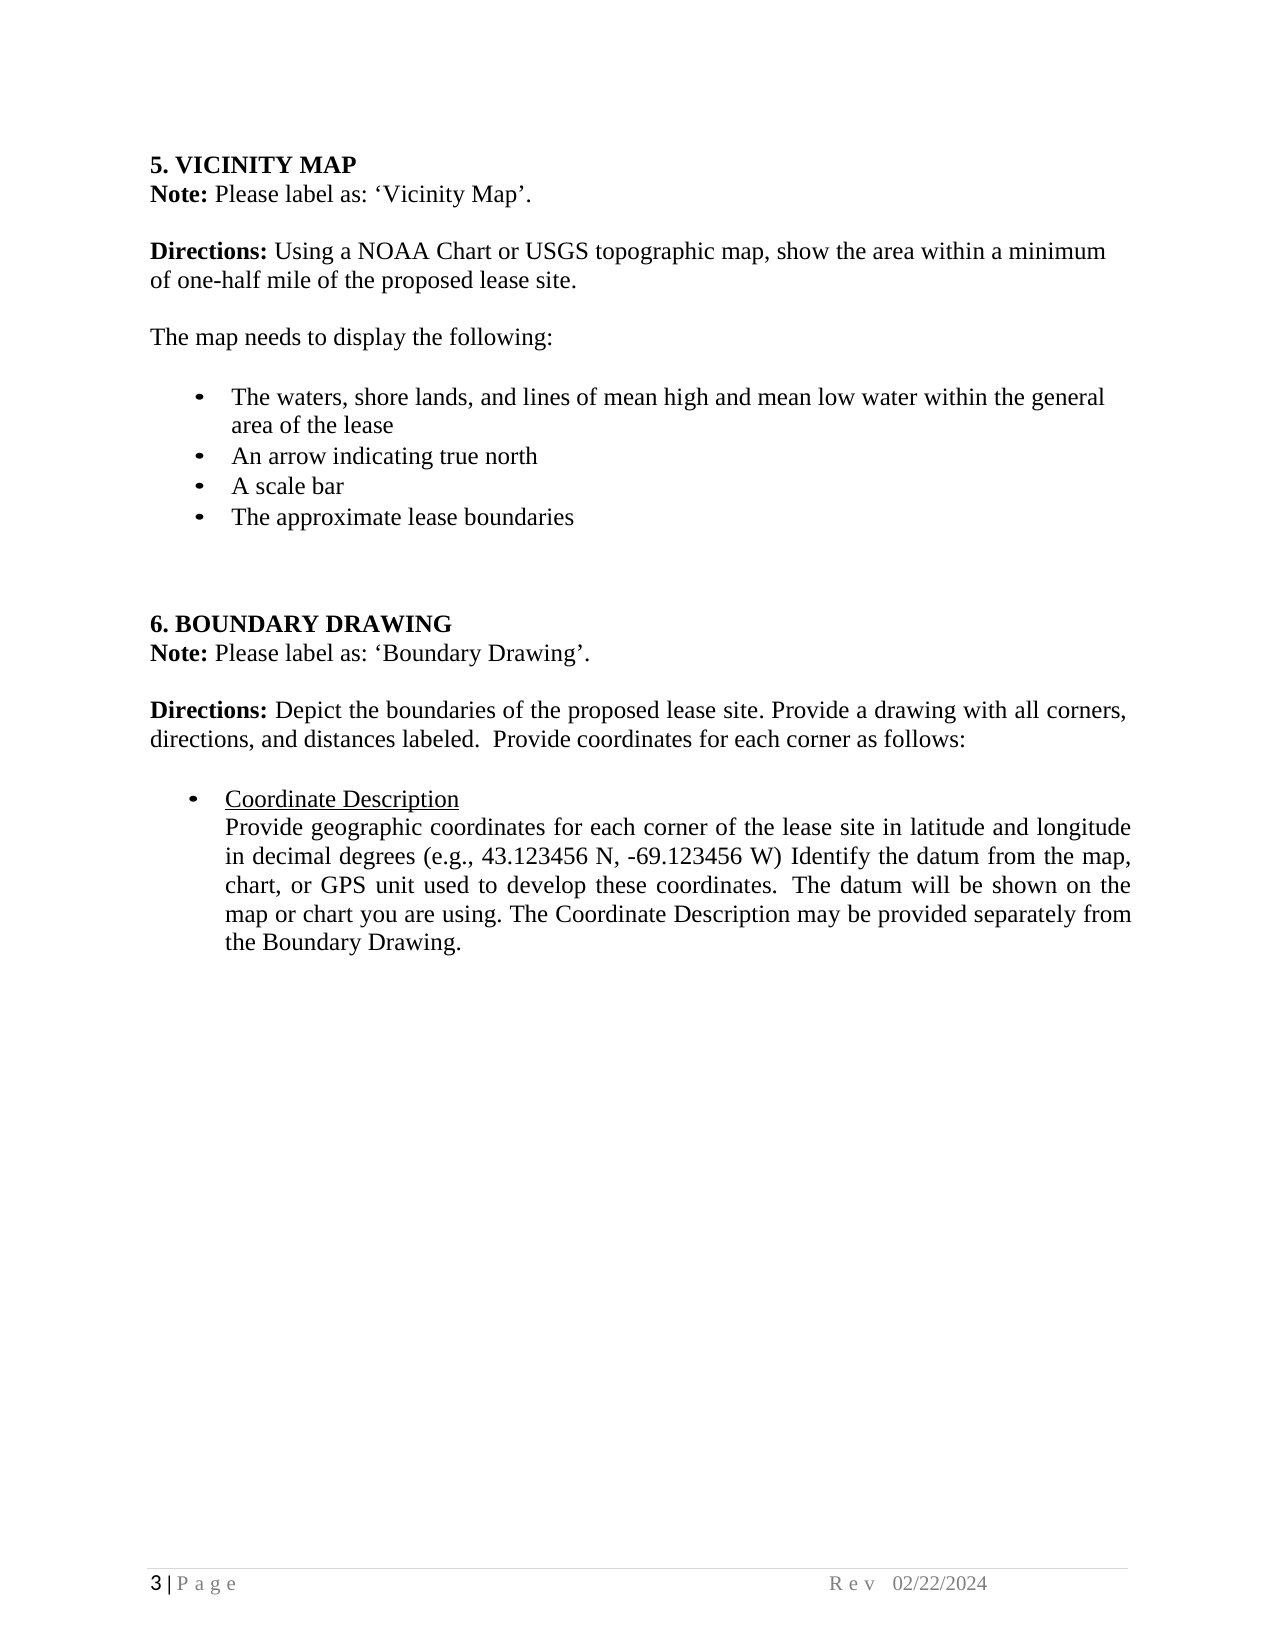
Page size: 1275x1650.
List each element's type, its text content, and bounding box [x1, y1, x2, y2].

text 6. BOUNDARY DRAWING [150, 609, 1142, 638]
text Provide geographic coordinates for each corner of the lease site in latitude and longitude in decimal degrees (e.g., 43.123456 N, -69.123456 W) Identify the datum from the map, chart, or GPS unit used to develop these coordinates. The datum will be shown on the map or chart you are using. The Coordinate Description may be provided separately from the Boundary Drawing. [225, 812, 1131, 956]
text The map needs to display the following: [150, 322, 1142, 351]
text Note: Please label as: ‘Boundary Drawing’. [150, 638, 1142, 667]
text Directions: Depict the boundaries of the proposed lease site. Provide a drawing with all corners, directions, and distances labeled. Provide coordinates for each corner as follows: [150, 696, 1131, 753]
text Note: Please label as: ‘Vicinity Map’. [150, 179, 1142, 207]
text • A scale bar [194, 471, 1142, 500]
text • The approximate lease boundaries [194, 502, 1142, 531]
text • An arrow indicating true north [194, 441, 1142, 470]
text • Coordinate Description [187, 784, 1142, 812]
text 5. VICINITY MAP [150, 150, 1142, 179]
text Directions: Using a NOAA Chart or USGS topographic map, show the area within a minimum of one-half mile of the proposed lease site. [150, 236, 1131, 294]
text • The waters, shore lands, and lines of mean high and mean low water within the general area of the lease [194, 382, 1109, 439]
